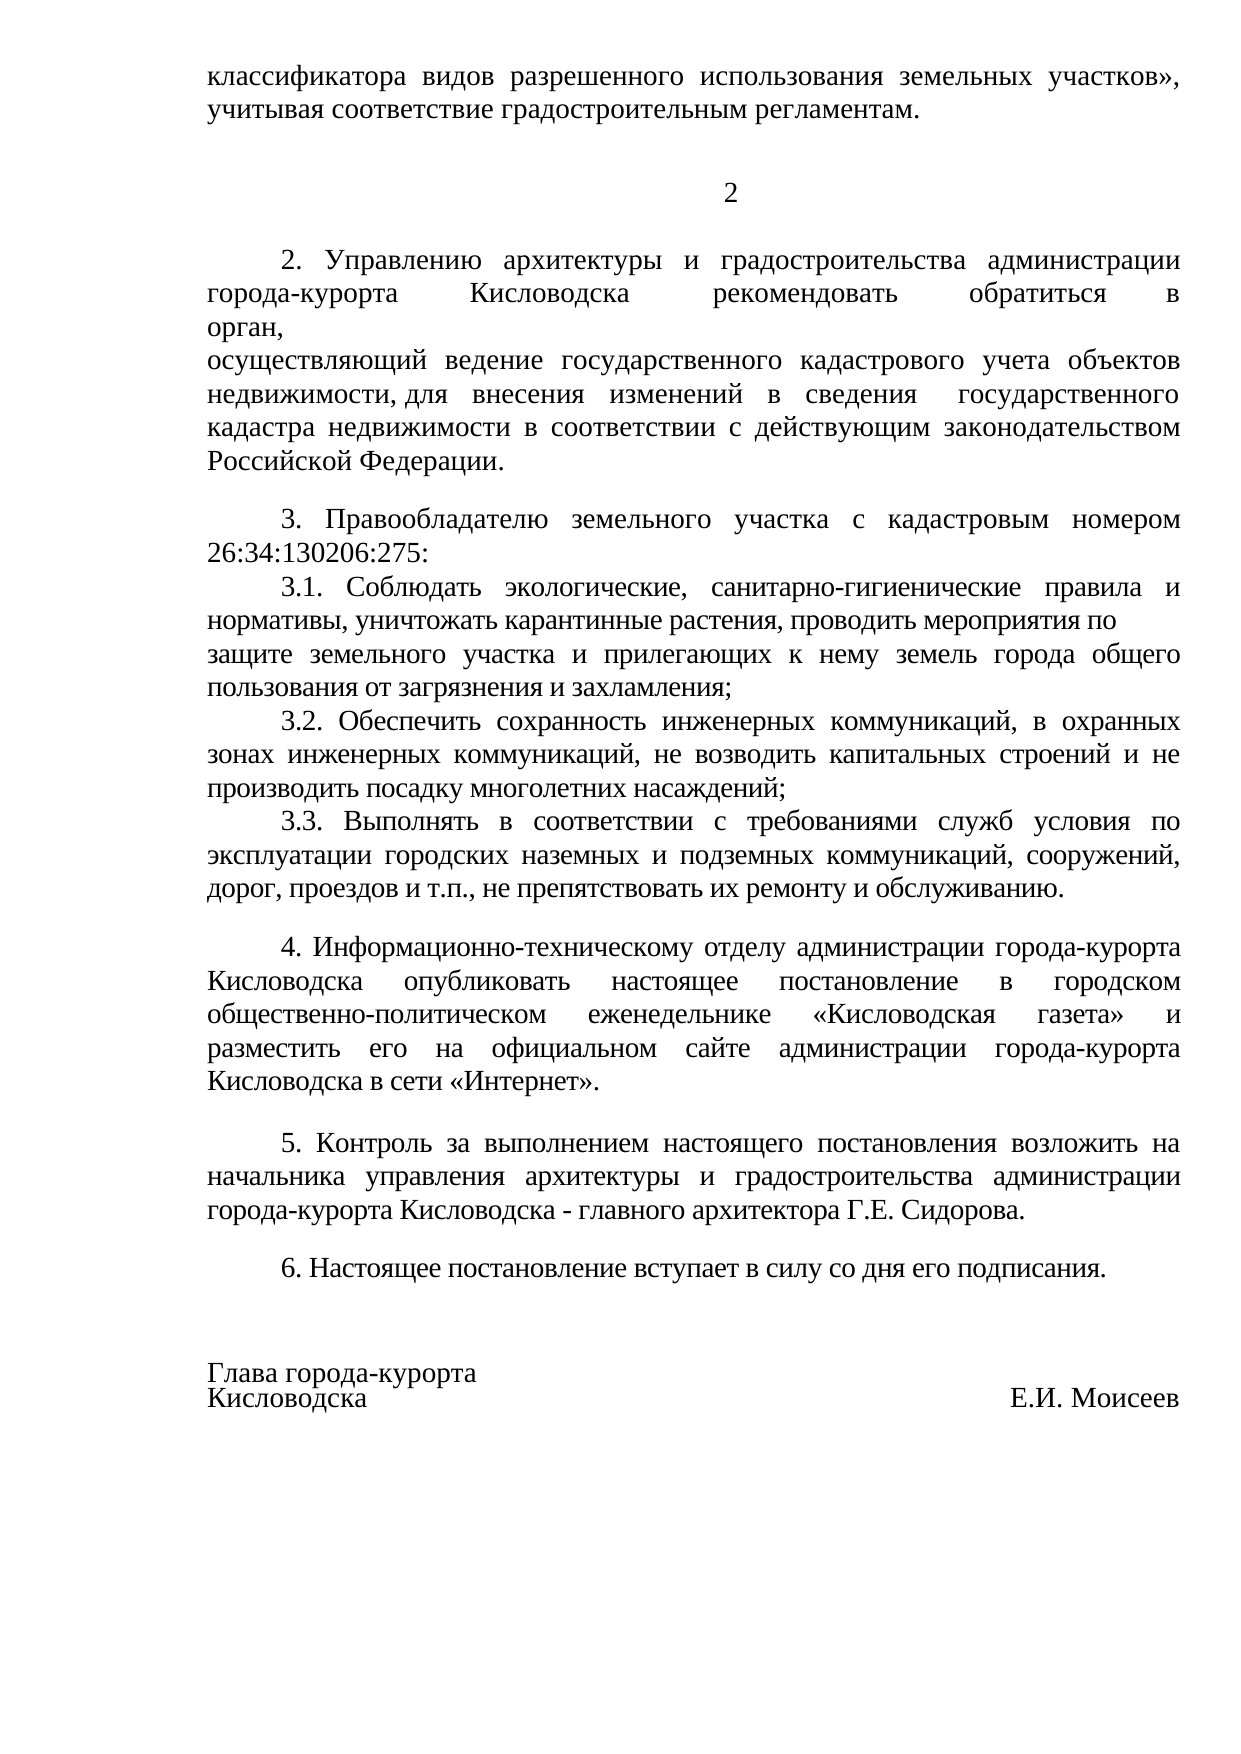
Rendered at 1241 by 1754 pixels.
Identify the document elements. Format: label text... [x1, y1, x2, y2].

text 3.2. Обеспечить сохранность инженерных коммуникаций, в охранных зонах инженерных коммуникаций, не возводить капитальных строений и не производить посадку многолетних насаждений; [207, 703, 1181, 803]
text 2 [207, 175, 1181, 208]
text 2. Управлению архитектуры и градостроительства администрации города-курорта Кисловодска рекомендовать обратиться в орган, [207, 242, 1181, 342]
text 3. Правообладателю земельного участка с кадастровым номером 26:34:130206:275: [207, 502, 1181, 569]
text 4. Информационно-техническому отделу администрации города-курорта Кисловодска опубликовать настоящее постановление в городском общественно-политическом еженедельнике «Кисловодская газета» и разместить его на официальном сайте администрации города-курорта Кисловодска в сети «Интернет». [207, 929, 1181, 1097]
text 3.1. Соблюдать экологические, санитарно-гигиенические правила и нормативы, уничтожать карантинные растения, проводить мероприятия по [207, 569, 1181, 636]
text Глава города-курорта [207, 1362, 1181, 1387]
text осуществляющий ведение государственного кадастрового учета объектов недвижимости, для внесения изменений в сведения государственного кадастра недвижимости в соответствии с действующим законодательством Российской Федерации. [207, 342, 1181, 477]
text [207, 58, 1181, 125]
text Кисловодска Е.И. Моисеев [207, 1387, 1181, 1412]
text защите земельного участка и прилегающих к нему земель города общего пользования от загрязнения и захламления; [207, 636, 1181, 703]
text 5. Контроль за выполнением настоящего постановления возложить на начальника управления архитектуры и градостроительства администрации города-курорта Кисловодска - главного архитектора Г.Е. Сидорова. [207, 1125, 1181, 1225]
text 3.3. Выполнять в соответствии с требованиями служб условия по эксплуатации городских наземных и подземных коммуникаций, сооружений, дорог, проездов и т.п., не препятствовать их ремонту и обслуживанию. [207, 803, 1181, 904]
text 6. Настоящее постановление вступает в силу со дня его подписания. [207, 1250, 1181, 1284]
